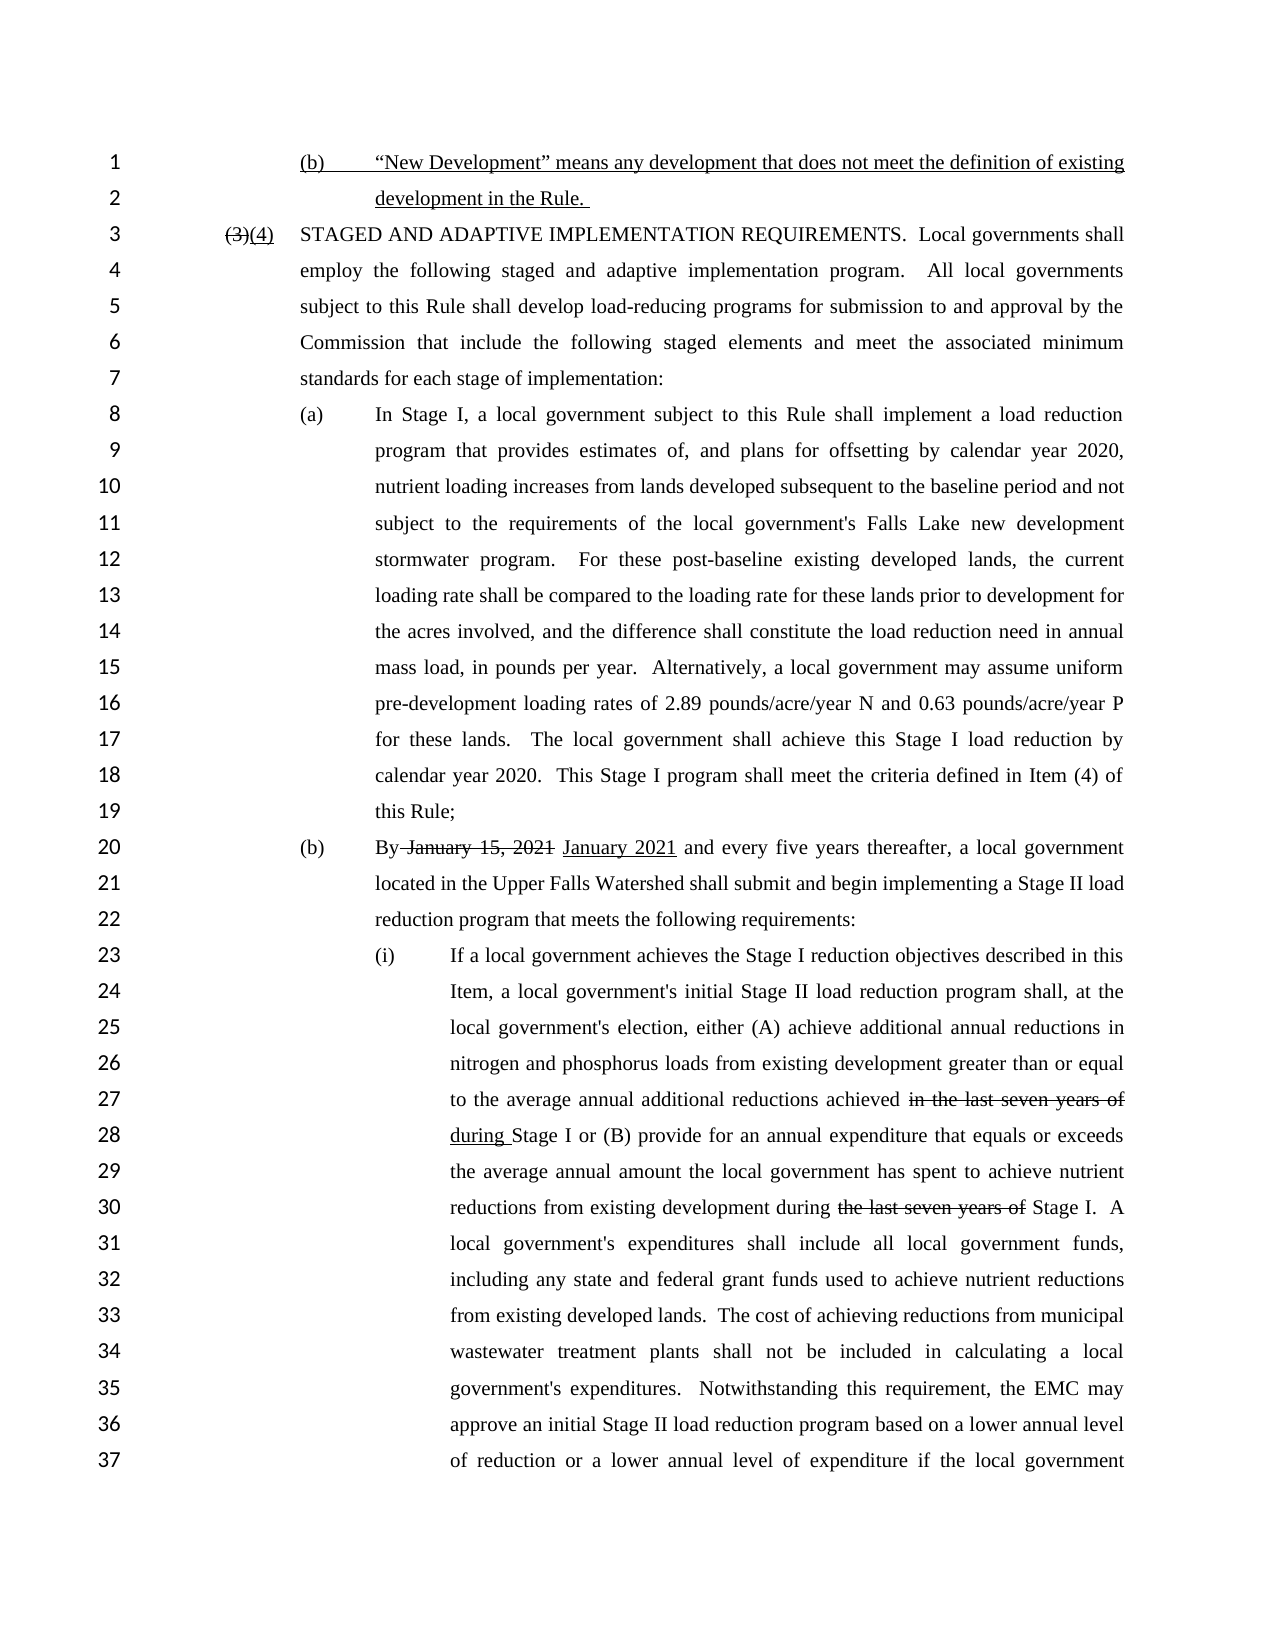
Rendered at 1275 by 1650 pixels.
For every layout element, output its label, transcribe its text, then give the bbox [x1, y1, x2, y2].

text (3)(4) STAGED AND ADAPTIVE IMPLEMENTATION REQUIREMENTS. Local governments shall employ the following staged and adaptive implementation program. All local governments subject to this Rule shall develop load-reducing programs for submission to and approval by the Commission that include the following staged elements and meet the associated minimum standards for each stage of implementation: [225, 222, 1125, 390]
text (b) By January 15, 2021 January 2021 and every five years thereafter, a local government located in the Upper Falls Watershed shall submit and begin implementing a Stage II load reduction program that meets the following requirements: [300, 835, 1125, 931]
text (b) “New Development” means any development that does not meet the definition of existing development in the Rule. [300, 150, 1125, 171]
text (b) “New Development” means any development that does not meet the definition of existing development in the Rule. [300, 172, 1125, 210]
text (a) In Stage I, a local government subject to this Rule shall implement a load reduction program that provides estimates of, and plans for offsetting by calendar year 2020, nutrient loading increases from lands developed subsequent to the baseline period and not subject to the requirements of the local government's Falls Lake new development stormwater program. For these post-baseline existing developed lands, the current loading rate shall be compared to the loading rate for these lands prior to development for the acres involved, and the difference shall constitute the load reduction need in annual mass load, in pounds per year. Alternatively, a local government may assume uniform pre-development loading rates of 2.89 pounds/acre/year N and 0.63 pounds/acre/year P for these lands. The local government shall achieve this Stage I load reduction by calendar year 2020. This Stage I program shall meet the criteria defined in Item (4) of this Rule; [300, 402, 1125, 823]
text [375, 943, 1125, 1472]
